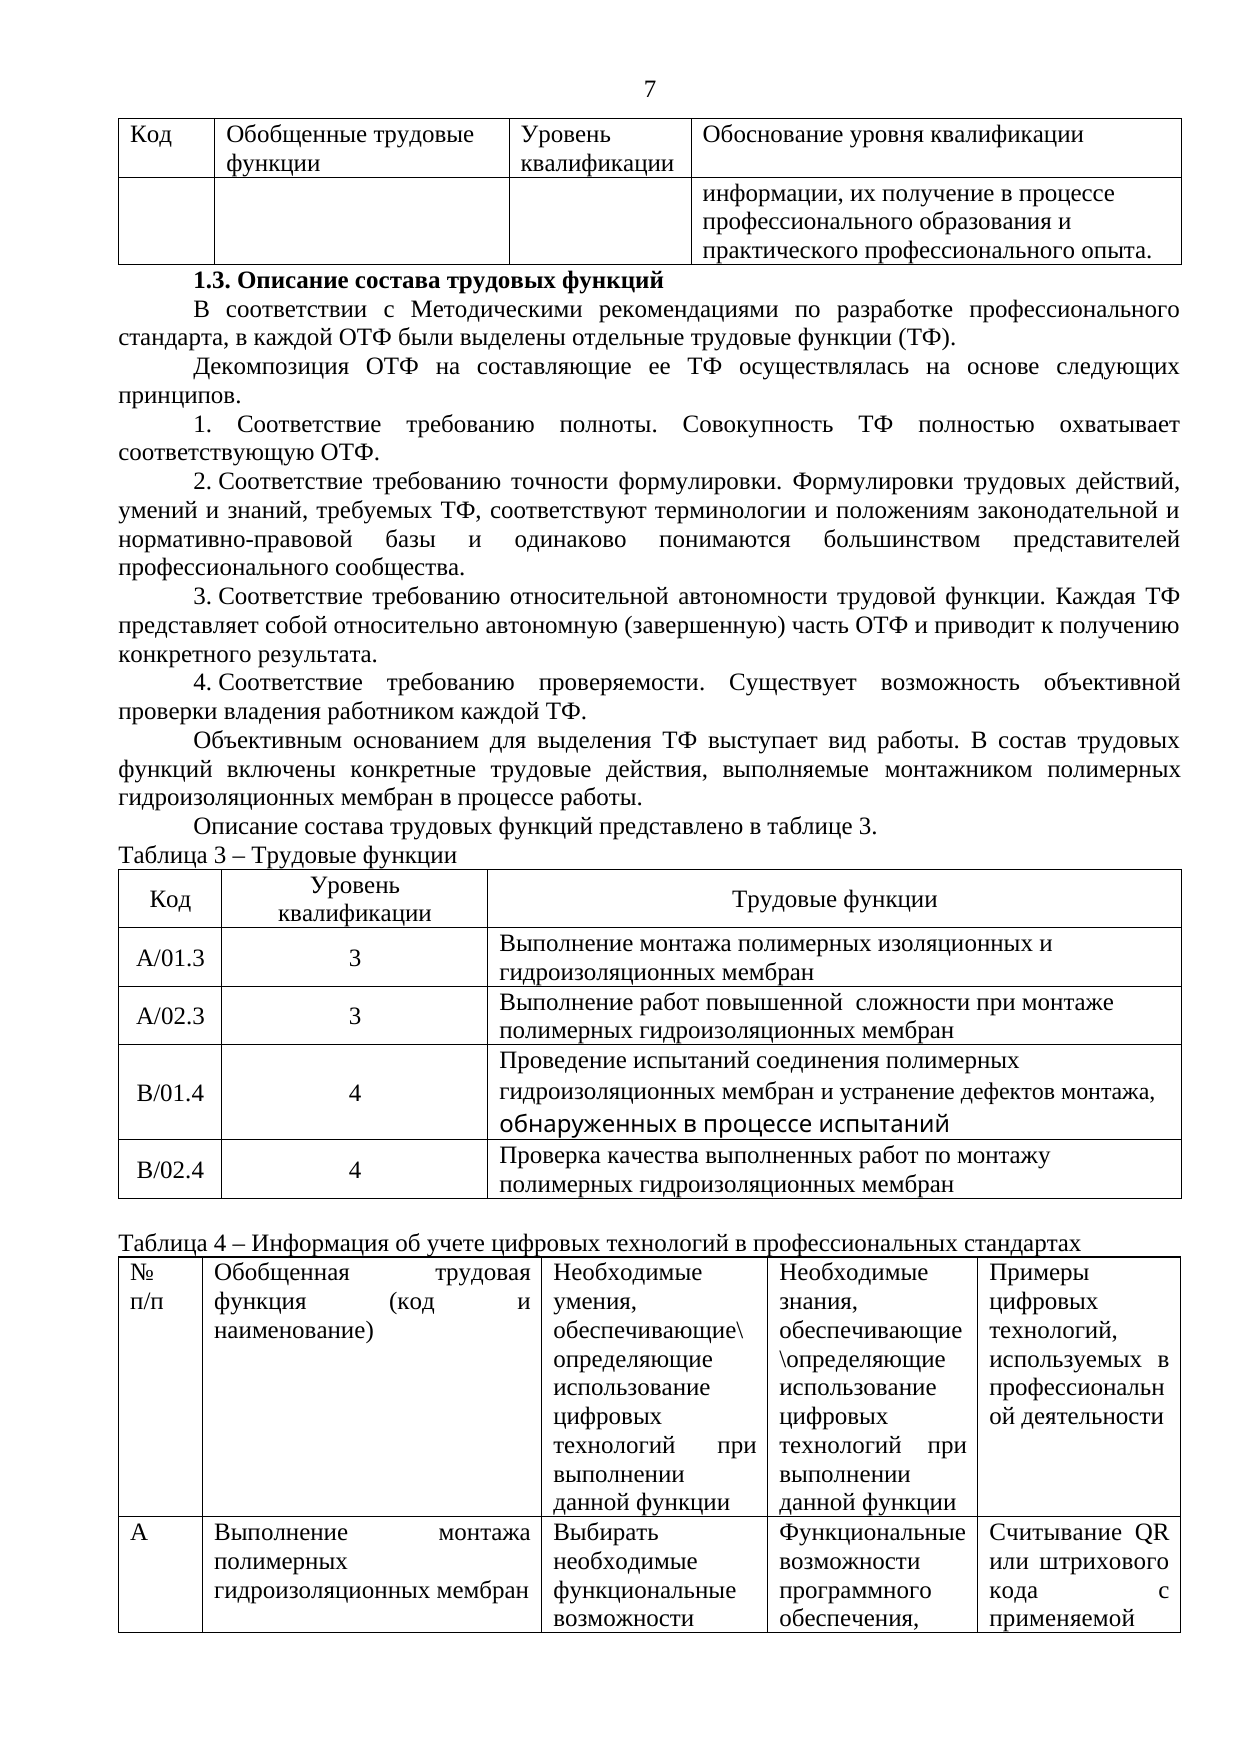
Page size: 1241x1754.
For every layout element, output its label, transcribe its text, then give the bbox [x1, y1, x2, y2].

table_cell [215, 178, 509, 264]
table_cell В [119, 178, 214, 264]
table_cell 4 [222, 1045, 487, 1139]
table_cell Проведение испытаний соединения полимерных гидроизоляционных мембран и устранение дефектов монтажа, обнаруженных в процессе испытаний [488, 1045, 1181, 1139]
table_header № п/п [119, 1258, 202, 1516]
subtitle 1.3. Описание состава трудовых функций [118, 265, 1181, 294]
text 4. Соответствие требованию проверяемости. Существует возможность объективной проверки владения работником каждой ТФ. [118, 667, 1181, 725]
table_cell 4 [510, 178, 691, 264]
text Декомпозиция ОТФ на составляющие ее ТФ осуществлялась на основе следующих принципов. [118, 351, 1181, 409]
text Таблица 4 – Информация об учете цифровых технологий в профессиональных стандартах [118, 1228, 1181, 1256]
table_header Обобщенная трудовая функция (код и наименование) [203, 1258, 541, 1516]
table_header Трудовые функции [488, 870, 1181, 927]
table_cell В/01.4 [119, 1045, 221, 1139]
table_cell Проверка качества выполненных работ по монтажу полимерных гидроизоляционных мембран [488, 1140, 1181, 1198]
text Таблица 3 – Трудовые функции [118, 840, 1181, 869]
table_cell A/02.3 [119, 987, 221, 1044]
table_cell A/01.3 [119, 928, 221, 986]
text Объективным основанием для выделения ТФ выступает вид работы. В состав трудовых функций включены конкретные трудовые действия, выполняемые монтажником полимерных гидроизоляционных мембран в процессе работы. [118, 725, 1181, 811]
text 1. Соответствие требованию полноты. Совокупность ТФ полностью охватывает соответствующую ОТФ. [118, 409, 1181, 466]
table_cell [203, 1517, 541, 1632]
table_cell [978, 1517, 1180, 1632]
text Описание состава трудовых функций представлено в таблице 3. [118, 811, 1181, 840]
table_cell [692, 178, 1181, 264]
table_header Код [119, 870, 221, 927]
table_cell В/02.4 [119, 1140, 221, 1198]
table_header Примеры цифровых технологий, используемых в профессиональной деятельности [978, 1258, 1180, 1516]
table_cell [768, 1517, 977, 1632]
table_header Необходимые умения, обеспечивающие\определяющие использование цифровых технологий при выполнении данной функции [542, 1258, 767, 1516]
table_header Обобщенные трудовые функции [215, 119, 509, 177]
table_cell 3 [222, 928, 487, 986]
text В соответствии с Методическими рекомендациями по разработке профессионального стандарта, в каждой ОТФ были выделены отдельные трудовые функции (ТФ). [118, 294, 1181, 351]
table_cell А [119, 1517, 202, 1632]
table_cell Выполнение монтажа полимерных изоляционных и гидроизоляционных мембран [488, 928, 1181, 986]
table_cell Выполнение работ повышенной сложности при монтаже полимерных гидроизоляционных мембран [488, 987, 1181, 1044]
table_header Уровень квалификации [510, 119, 691, 177]
table_cell 4 [222, 1140, 487, 1198]
text 3. Соответствие требованию относительной автономности трудовой функции. Каждая ТФ представляет собой относительно автономную (завершенную) часть ОТФ и приводит к получению конкретного результата. [118, 581, 1181, 667]
table_header Уровень квалификации [222, 870, 487, 927]
table_header Обоснование уровня квалификации [692, 119, 1181, 177]
text 2. Соответствие требованию точности формулировки. Формулировки трудовых действий, умений и знаний, требуемых ТФ, соответствуют терминологии и положениям законодательной и нормативно-правовой базы и одинаково понимаются большинством представителей профессионального сообщества. [118, 466, 1181, 581]
table_header Код [119, 119, 214, 177]
table_header Необходимые знания, обеспечивающие\определяющие использование цифровых технологий при выполнении данной функции [768, 1258, 977, 1516]
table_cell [542, 1517, 767, 1632]
table_cell 3 [222, 987, 487, 1044]
